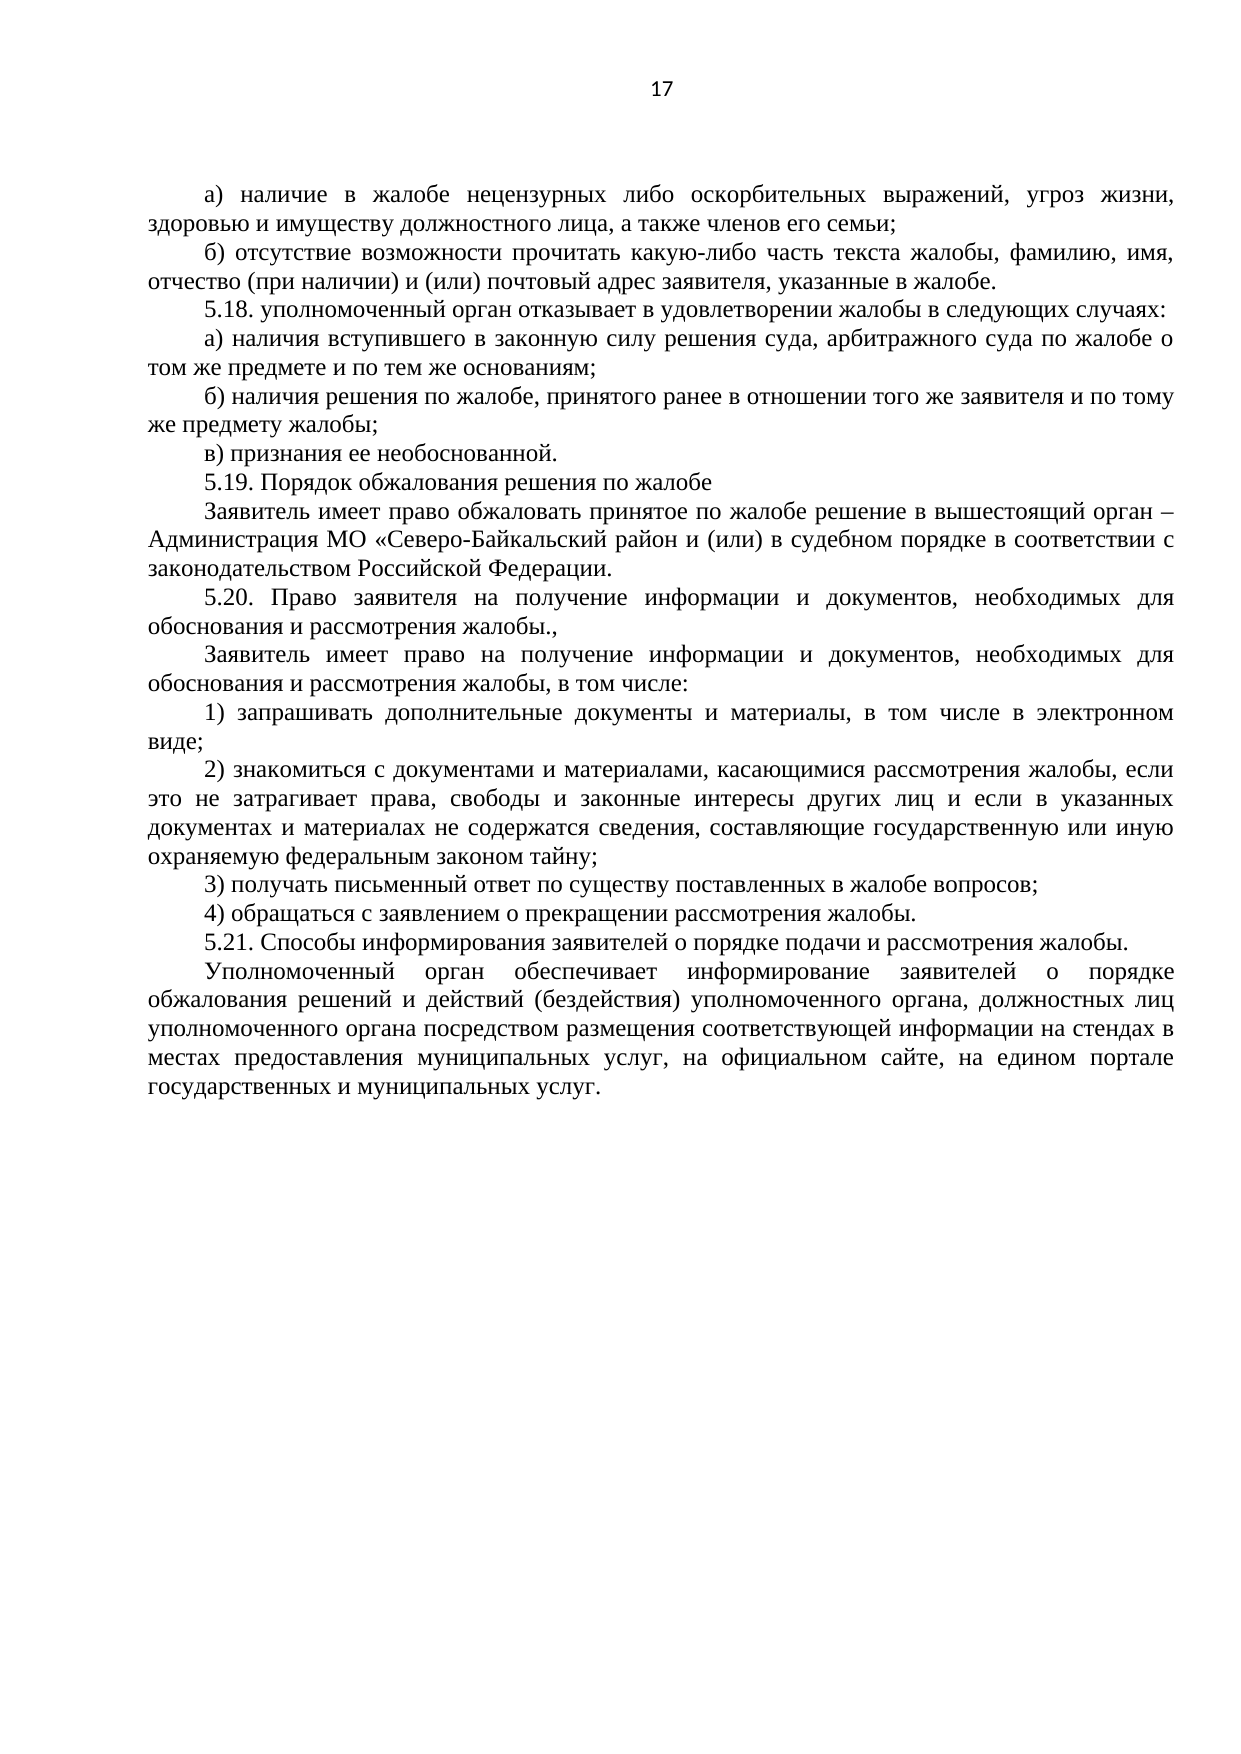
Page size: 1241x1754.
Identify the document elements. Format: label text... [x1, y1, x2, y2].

text в) признания ее необоснованной. [148, 438, 1175, 467]
text 5.19. Порядок обжалования решения по жалобе [148, 467, 1175, 496]
text Уполномоченный орган обеспечивает информирование заявителей о порядке обжалования решений и действий (бездействия) уполномоченного органа, должностных лиц уполномоченного органа посредством размещения соответствующей информации на стендах в местах предоставления муниципальных услуг, на официальном сайте, на едином портале государственных и муниципальных услуг. [148, 956, 1175, 1099]
text 4) обращаться с заявлением о прекращении рассмотрения жалобы. [148, 898, 1175, 927]
text 1) запрашивать дополнительные документы и материалы, в том числе в электронном виде; [148, 697, 1175, 754]
text Заявитель имеет право обжаловать принятое по жалобе решение в вышестоящий орган – Администрация МО «Северо-Байкальский район и (или) в судебном порядке в соответствии с законодательством Российской Федерации. [148, 496, 1175, 582]
text 3) получать письменный ответ по существу поставленных в жалобе вопросов; [148, 869, 1175, 898]
text 5.20. Право заявителя на получение информации и документов, необходимых для обоснования и рассмотрения жалобы., [148, 582, 1175, 639]
text 5.18. уполномоченный орган отказывает в удовлетворении жалобы в следующих случаях: [148, 294, 1175, 323]
text Заявитель имеет право на получение информации и документов, необходимых для обоснования и рассмотрения жалобы, в том числе: [148, 639, 1175, 697]
text б) наличия решения по жалобе, принятого ранее в отношении того же заявителя и по тому же предмету жалобы; [148, 381, 1175, 438]
text 5.21. Способы информирования заявителей о порядке подачи и рассмотрения жалобы. [148, 927, 1175, 956]
text а) наличие в жалобе нецензурных либо оскорбительных выражений, угроз жизни, здоровью и имуществу должностного лица, а также членов его семьи; [148, 179, 1175, 237]
text 2) знакомиться с документами и материалами, касающимися рассмотрения жалобы, если это не затрагивает права, свободы и законные интересы других лиц и если в указанных документах и материалах не содержатся сведения, составляющие государственную или иную охраняемую федеральным законом тайну; [148, 754, 1175, 869]
text б) отсутствие возможности прочитать какую-либо часть текста жалобы, фамилию, имя, отчество (при наличии) и (или) почтовый адрес заявителя, указанные в жалобе. [148, 237, 1175, 294]
text а) наличия вступившего в законную силу решения суда, арбитражного суда по жалобе о том же предмете и по тем же основаниям; [148, 323, 1175, 381]
